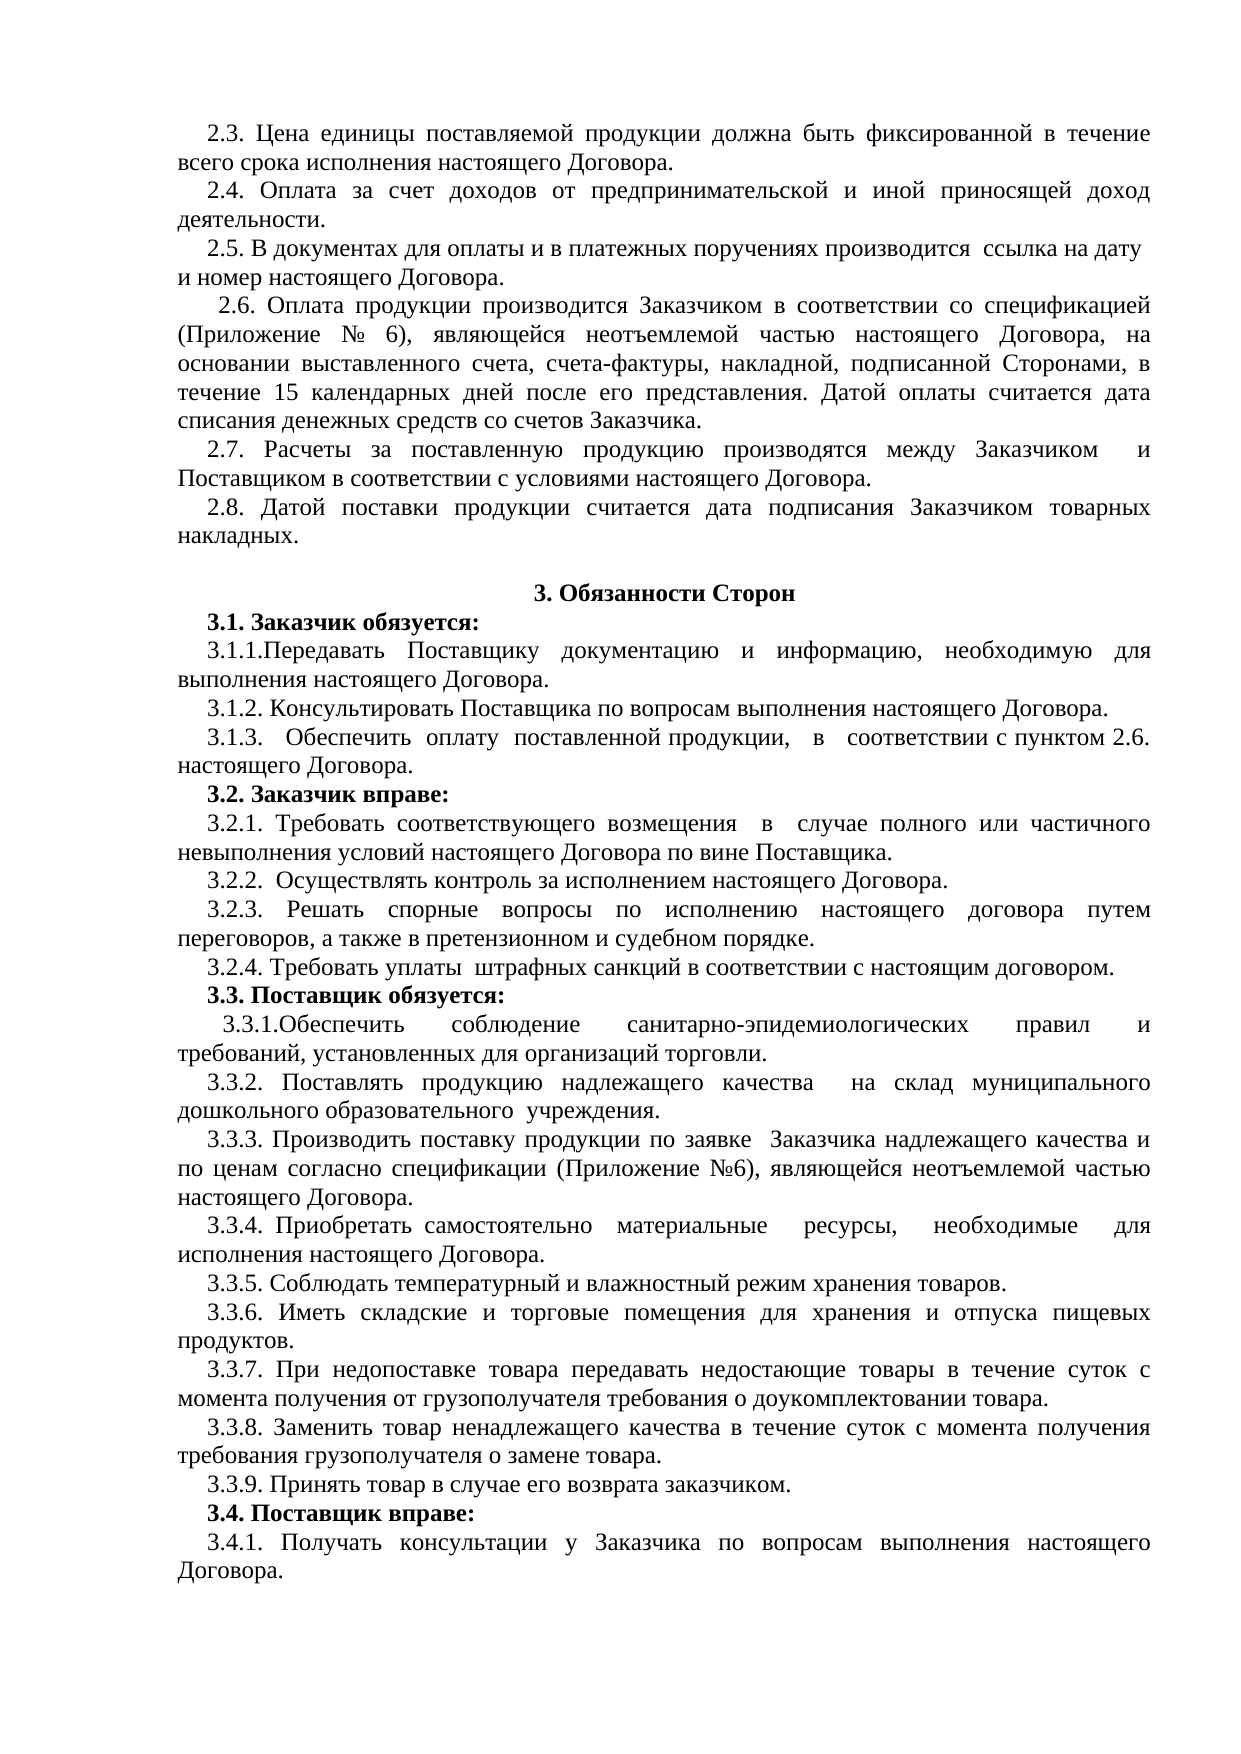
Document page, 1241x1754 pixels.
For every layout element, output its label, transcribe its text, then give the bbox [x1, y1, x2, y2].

text 3.3.3. Производить поставку продукции по заявке Заказчика надлежащего качества и по ценам согласно спецификации (Приложение №6), являющейся неотъемлемой частью настоящего Договора. [177, 1124, 1152, 1211]
text 2.6. Оплата продукции производится Заказчиком в соответствии со спецификацией (Приложение № 6), являющейся неотъемлемой частью настоящего Договора, на основании выставленного счета, счета-фактуры, накладной, подписанной Сторонами, в течение 15 календарных дней после его представления. Датой оплаты считается дата списания денежных средств со счетов Заказчика. [177, 291, 1152, 434]
text 3.2.4. Требовать уплаты штрафных санкций в соответствии с настоящим договором. [177, 952, 1152, 981]
text 3.3.1.Обеспечить соблюдение санитарно-эпидемиологических правил и требований, установленных для организаций торговли. [177, 1009, 1152, 1067]
text 3.1. Заказчик обязуется: [177, 607, 1152, 636]
text 3.1.1.Передавать Поставщику документацию и информацию, необходимую для выполнения настоящего Договора. [177, 636, 1152, 693]
text 3.1.3. Обеспечить оплату поставленной продукции, в соответствии с пунктом 2.6. настоящего Договора. [177, 722, 1152, 779]
text 3.3.6. Иметь складские и торговые помещения для хранения и отпуска пищевых продуктов. [177, 1297, 1152, 1354]
text 2.8. Датой поставки продукции считается дата подписания Заказчиком товарных накладных. [177, 492, 1152, 549]
text 3.4.1. Получать консультации у Заказчика по вопросам выполнения настоящего Договора. [177, 1527, 1152, 1584]
text 3.4. Поставщик вправе: [177, 1498, 1152, 1527]
text 3.1.2. Консультировать Поставщика по вопросам выполнения настоящего Договора. [177, 693, 1152, 722]
text 2.4. Оплата за счет доходов от предпринимательской и иной приносящей доход деятельности. [177, 176, 1152, 233]
text 3.2.3. Решать спорные вопросы по исполнению настоящего договора путем переговоров, а также в претензионном и судебном порядке. [177, 894, 1152, 952]
text 3.3.7. При недопоставке товара передавать недостающие товары в течение суток с момента получения от грузополучателя требования о доукомплектовании товара. [177, 1354, 1152, 1412]
text 3.2.1. Требовать соответствующего возмещения в случае полного или частичного невыполнения условий настоящего Договора по вине Поставщика. [177, 808, 1152, 866]
text 2.7. Расчеты за поставленную продукцию производятся между Заказчиком и Поставщиком в соответствии с условиями настоящего Договора. [177, 434, 1152, 492]
text 2.5. В документах для оплаты и в платежных поручениях производится ссылка на дату и номер настоящего Договора. [177, 233, 1152, 291]
text 3.3.2. Поставлять продукцию надлежащего качества на склад муниципального дошкольного образовательного учреждения. [177, 1067, 1152, 1124]
text 3.3.9. Принять товар в случае его возврата заказчиком. [177, 1469, 1152, 1498]
text 3. Обязанности Сторон [177, 578, 1152, 607]
text 3.3.8. Заменить товар ненадлежащего качества в течение суток с момента получения требования грузополучателя о замене товара. [177, 1412, 1152, 1469]
text 3.3. Поставщик обязуется: [177, 981, 1152, 1009]
text 3.2.2. Осуществлять контроль за исполнением настоящего Договора. [177, 866, 1152, 894]
text 3.2. Заказчик вправе: [177, 779, 1152, 808]
text 3.3.4. Приобретать самостоятельно материальные ресурсы, необходимые для исполнения настоящего Договора. [177, 1211, 1152, 1268]
text 3.3.5. Соблюдать температурный и влажностный режим хранения товаров. [177, 1268, 1152, 1297]
text 2.3. Цена единицы поставляемой продукции должна быть фиксированной в течение всего срока исполнения настоящего Договора. [177, 118, 1152, 176]
